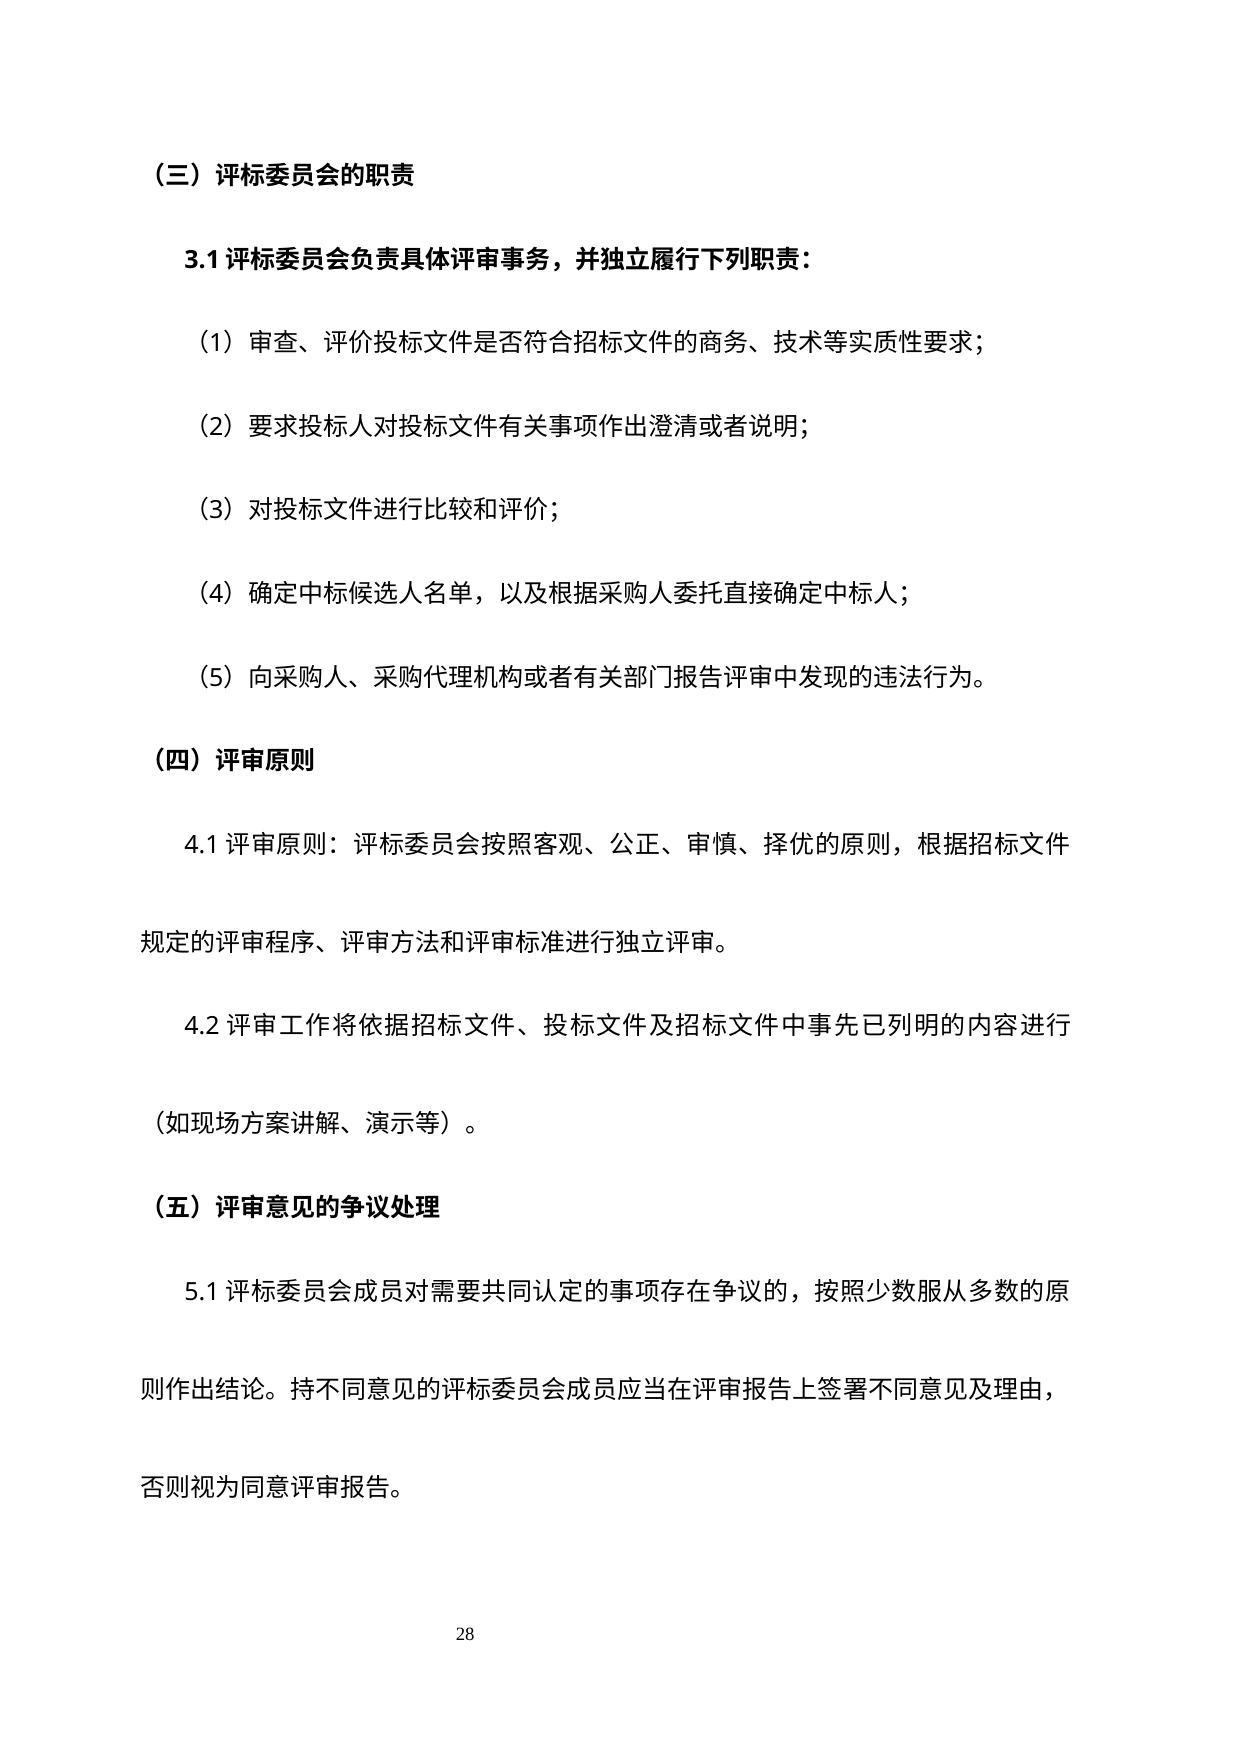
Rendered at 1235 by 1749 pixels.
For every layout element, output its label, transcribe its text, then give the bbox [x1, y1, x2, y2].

text 3.1评标委员会负责具体评审事务，并独立履行下列职责： [140, 225, 1071, 290]
text 4.1评审原则：评标委员会按照客观、公正、审慎、择优的原则，根据招标文件规定的评审程序、评审方法和评审标准进行独立评审。 [140, 809, 1071, 973]
subtitle （五）评审意见的争议处理 [140, 1173, 1071, 1238]
text （3）对投标文件进行比较和评价； [140, 475, 1071, 541]
text （1）审查、评价投标文件是否符合招标文件的商务、技术等实质性要求； [140, 308, 1071, 374]
text （4）确定中标候选人名单，以及根据采购人委托直接确定中标人； [140, 559, 1071, 624]
subtitle （三）评标委员会的职责 [140, 141, 1071, 207]
text 5.1评标委员会成员对需要共同认定的事项存在争议的，按照少数服从多数的原则作出结论。持不同意见的评标委员会成员应当在评审报告上签署不同意见及理由，否则视为同意评审报告。 [140, 1256, 1071, 1518]
text （2）要求投标人对投标文件有关事项作出澄清或者说明； [140, 392, 1071, 457]
subtitle （四）评审原则 [140, 726, 1071, 791]
text 4.2评审工作将依据招标文件、投标文件及招标文件中事先已列明的内容进行（如现场方案讲解、演示等）。 [140, 991, 1071, 1155]
text （5）向采购人、采购代理机构或者有关部门报告评审中发现的违法行为。 [140, 642, 1071, 708]
